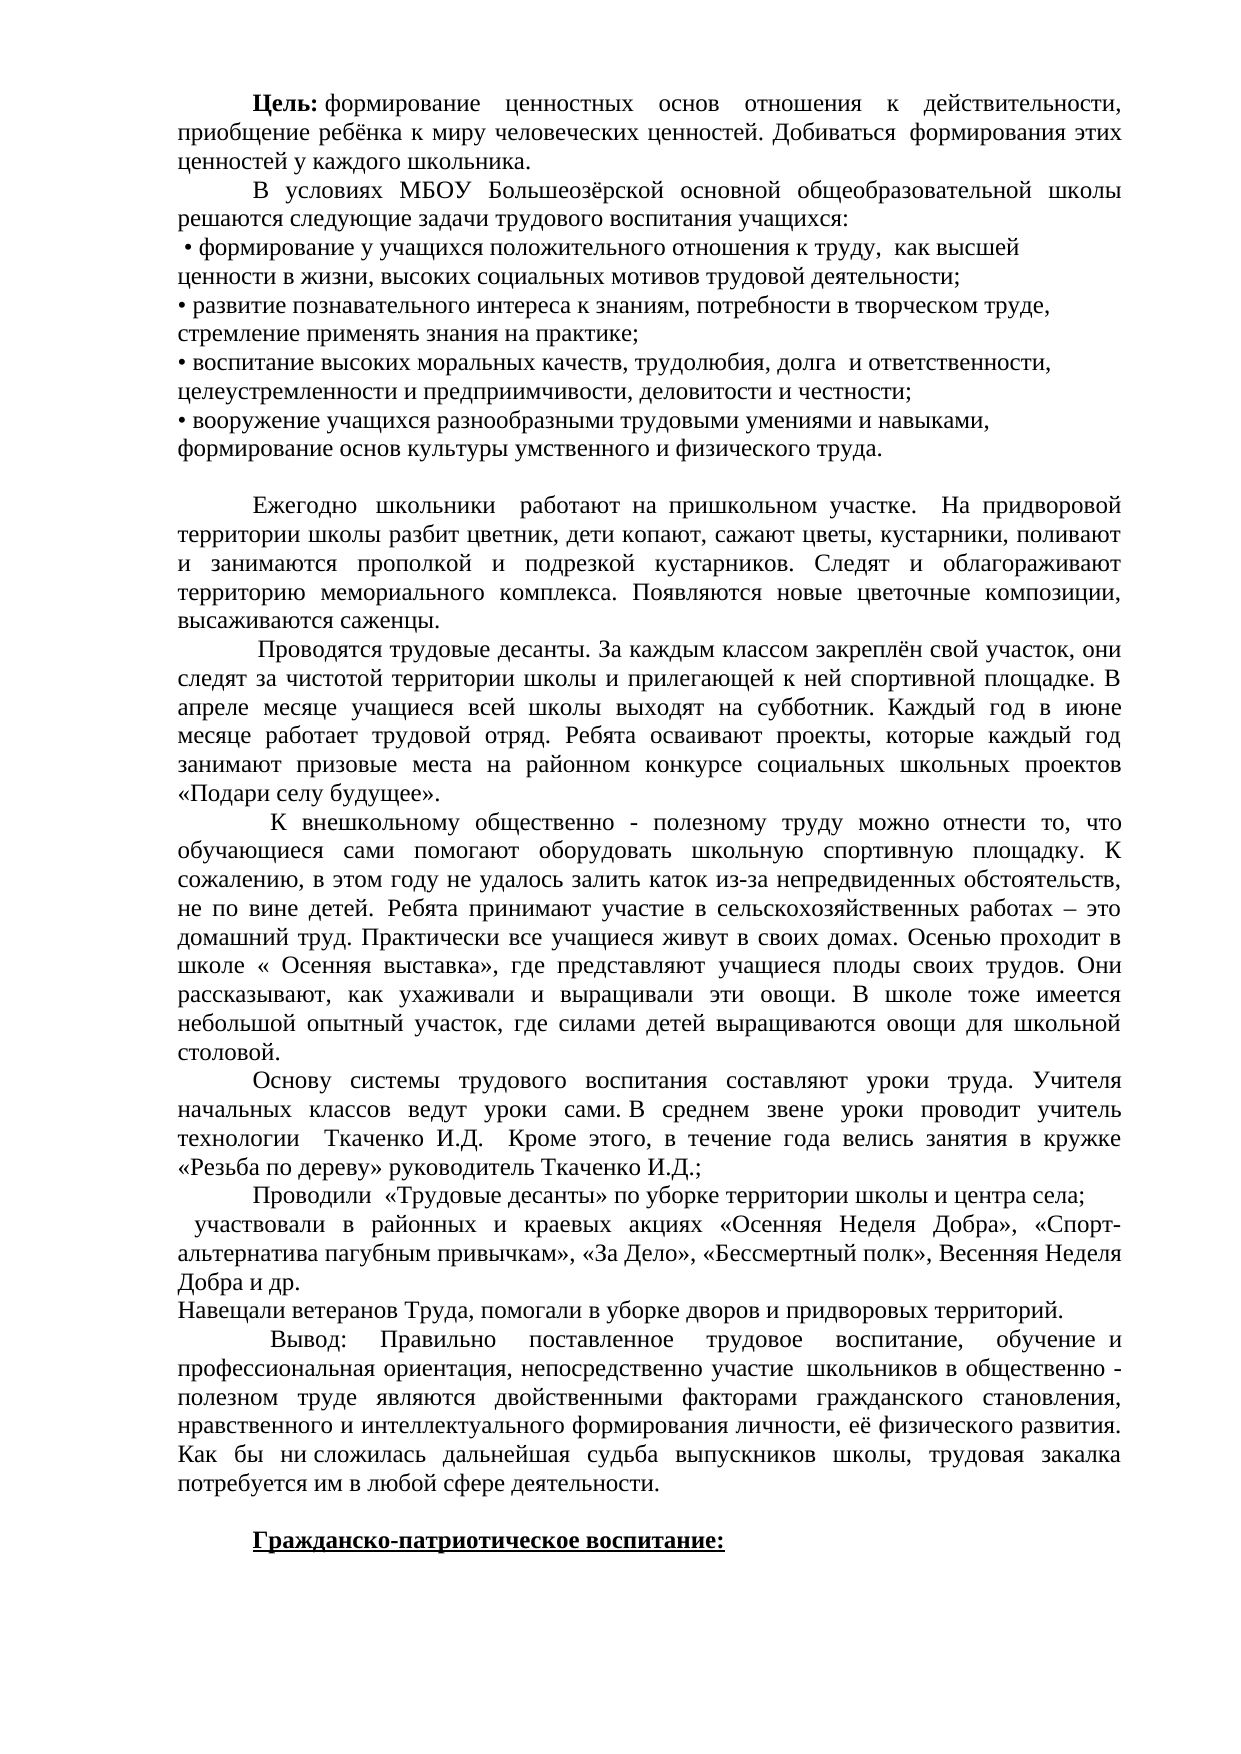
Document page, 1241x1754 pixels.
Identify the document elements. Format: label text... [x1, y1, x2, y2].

text Ежегодно школьники работают на пришкольном участке. На придворовой территории школы разбит цветник, дети копают, сажают цветы, кустарники, поливают и занимаются прополкой и подрезкой кустарников. Следят и облагораживают территорию мемориального комплекса. Появляются новые цветочные композиции, высаживаются саженцы. [177, 490, 1122, 634]
text Вывод: Правильно поставленное трудовое воспитание, обучение и профессиональная ориентация, непосредственно участие школьников в общественно - полезном труде являются двойственными факторами гражданского становления, нравственного и интеллектуального формирования личности, её физического развития. Как бы ни сложилась дальнейшая судьба выпускников школы, трудовая закалка потребуется им в любой сфере деятельности. [177, 1324, 1122, 1497]
text • формирование у учащихся положительного отношения к труду, как высшей ценности в жизни, высоких социальных мотивов трудовой деятельности; • развитие познавательного интереса к знаниям, потребности в творческом труде, стремление применять знания на практике; • воспитание высоких моральных качеств, трудолюбия, долга и ответственности, целеустремленности и предприимчивости, деловитости и честности; • вооружение учащихся разнообразными трудовыми умениями и навыками, формирование основ культуры умственного и физического труда. [177, 232, 1122, 490]
text участвовали в районных и краевых акциях «Осенняя Неделя Добра», «Спорт- альтернатива пагубным привычкам», «За Дело», «Бессмертный полк», Весенняя Неделя Добра и др. [177, 1209, 1122, 1295]
text К внешкольному общественно - полезному труду можно отнести то, что обучающиеся сами помогают оборудовать школьную спортивную площадку. К сожалению, в этом году не удалось залить каток из-за непредвиденных обстоятельств, не по вине детей. Ребята принимают участие в сельскохозяйственных работах – это домашний труд. Практически все учащиеся живут в своих домах. Осенью проходит в школе « Осенняя выставка», где представляют учащиеся плоды своих трудов. Они рассказывают, как ухаживали и выращивали эти овощи. В школе тоже имеется небольшой опытный участок, где силами детей выращиваются овощи для школьной столовой. [177, 807, 1122, 1065]
text Проводятся трудовые десанты. За каждым классом закреплён свой участок, они следят за чистотой территории школы и прилегающей к ней спортивной площадке. В апреле месяце учащиеся всей школы выходят на субботник. Каждый год в июне месяце работает трудовой отряд. Ребята осваивают проекты, которые каждый год занимают призовые места на районном конкурсе социальных школьных проектов «Подари селу будущее». [177, 634, 1122, 807]
text В условиях МБОУ Большеозёрской основной общеобразовательной школы решаются следующие задачи трудового воспитания учащихся: [177, 175, 1122, 232]
text Проводили «Трудовые десанты» по уборке территории школы и центра села; [177, 1180, 1122, 1209]
text Гражданско-патриотическое воспитание: [177, 1525, 1122, 1554]
text Навещали ветеранов Труда, помогали в уборке дворов и придворовых территорий. [177, 1295, 1122, 1324]
text Цель: формирование ценностных основ отношения к действительности, приобщение ребёнка к миру человеческих ценностей. Добиваться формирования этих ценностей у каждого школьника. [177, 88, 1122, 175]
text Основу системы трудового воспитания составляют уроки труда. Учителя начальных классов ведут уроки сами. В среднем звене уроки проводит учитель технологии Ткаченко И.Д. Кроме этого, в течение года велись занятия в кружке «Резьба по дереву» руководитель Ткаченко И.Д.; [177, 1065, 1122, 1180]
